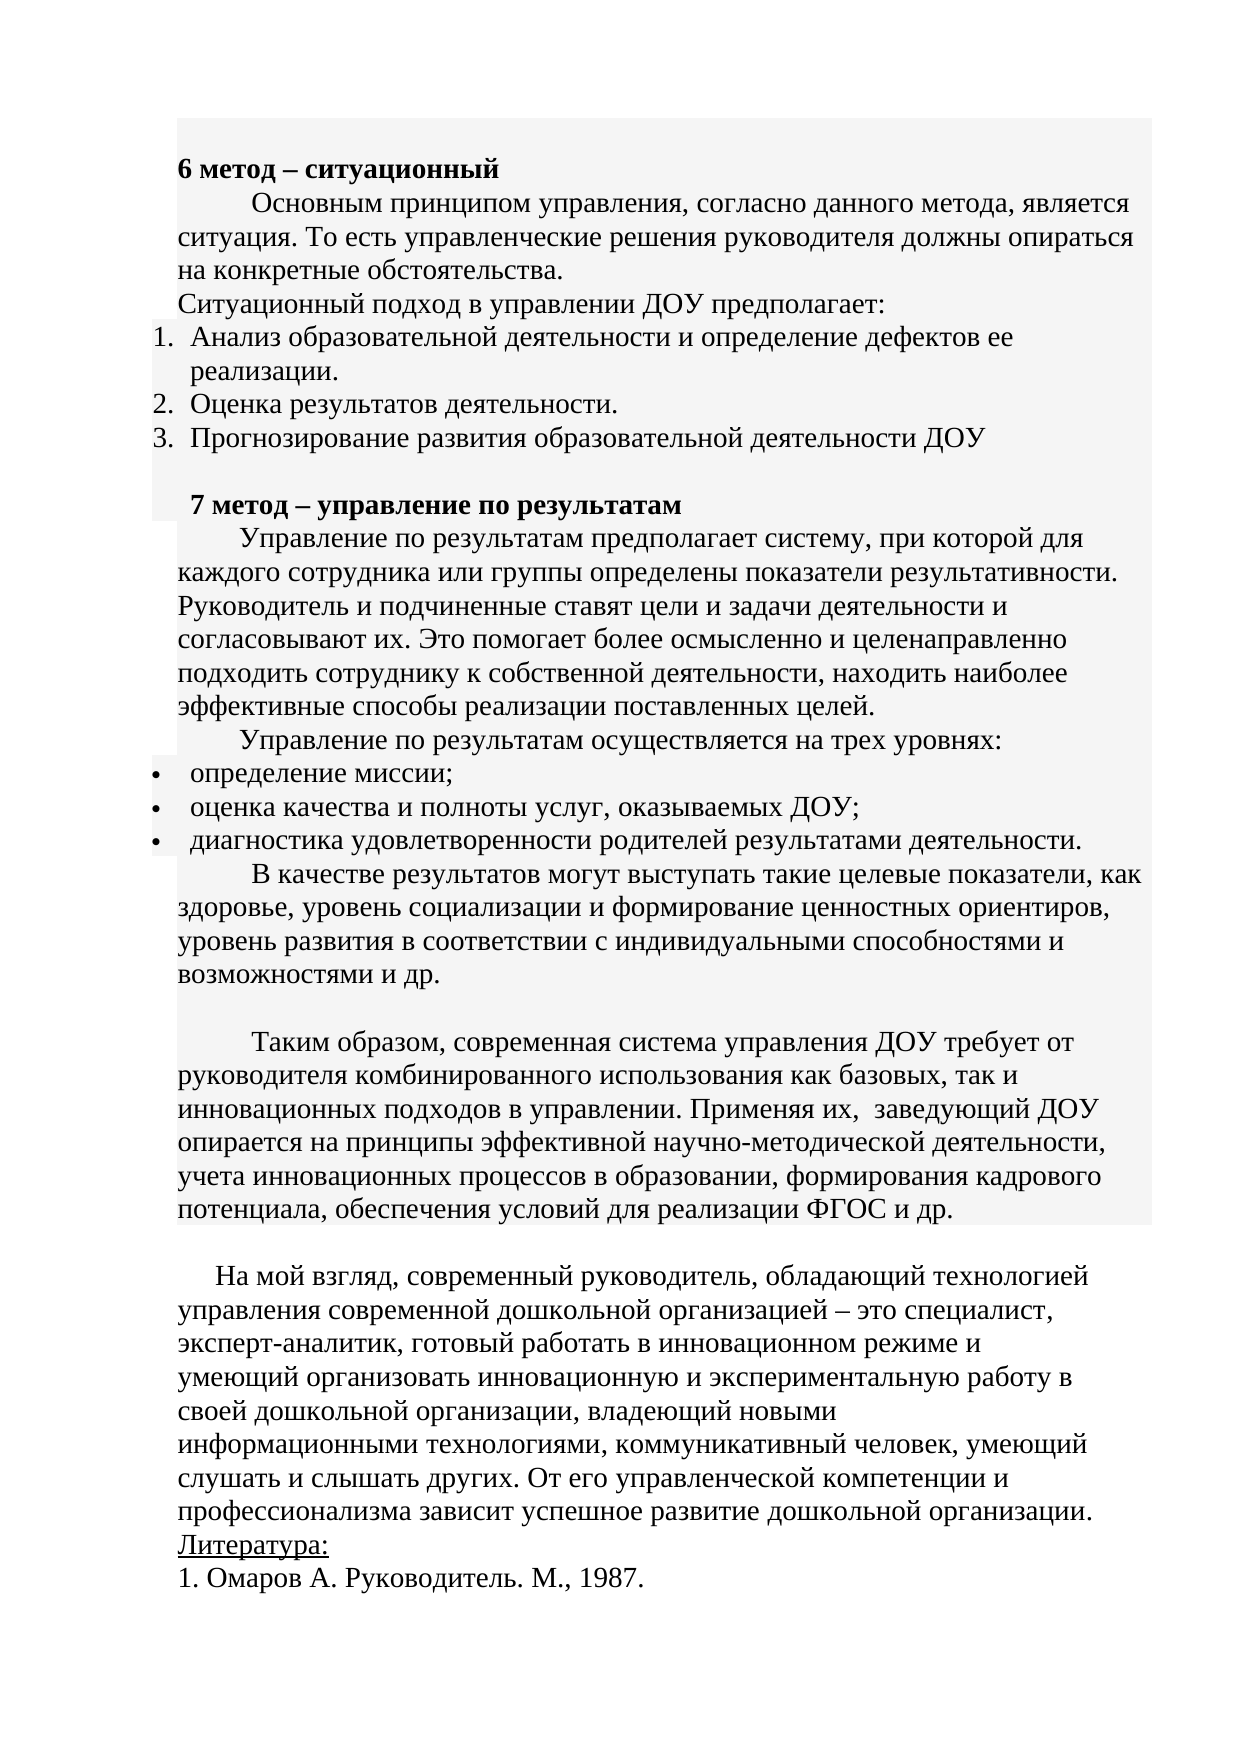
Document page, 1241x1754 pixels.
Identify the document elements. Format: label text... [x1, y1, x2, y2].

list диагностика удовлетворенности родителей результатами деятельности. [152, 822, 1152, 856]
text В качестве результатов могут выступать такие целевые показатели, как здоровье, уровень социализации и формирование ценностных ориентиров, уровень развития в соответствии с индивидуальными способностями и возможностями и др. [177, 856, 1152, 990]
text 6 метод – ситуационный [177, 118, 1152, 185]
list Анализ образовательной деятельности и определение дефектов ее реализации. [152, 319, 1152, 386]
text Управление по результатам предполагает систему, при которой для каждого сотрудника или группы определены показатели результативности. Руководитель и подчиненные ставят цели и задачи деятельности и согласовывают их. Это помогает более осмысленно и целенаправленно подходить сотруднику к собственной деятельности, находить наиболее эффективные способы реализации поставленных целей. [177, 521, 1152, 722]
list оценка качества и полноты услуг, оказываемых ДОУ; [152, 789, 1152, 822]
list определение миссии; [152, 755, 1152, 789]
text Таким образом, современная система управления ДОУ требует от руководителя комбинированного использования как базовых, так и инновационных подходов в управлении. Применяя их, заведующий ДОУ опирается на принципы эффективной научно-методической деятельности, учета инновационных процессов в образовании, формирования кадрового потенциала, обеспечения условий для реализации ФГОС и др. [177, 1024, 1152, 1225]
text Основным принципом управления, согласно данного метода, является ситуация. То есть управленческие решения руководителя должны опираться на конкретные обстоятельства. Ситуационный подход в управлении ДОУ предполагает: [177, 185, 1152, 319]
text Управление по результатам осуществляется на трех уровнях: [177, 722, 1152, 755]
list Прогнозирование развития образовательной деятельности ДОУ 7 метод – управление по результатам [152, 420, 1152, 521]
list Оценка результатов деятельности. [152, 386, 1152, 420]
text На мой взгляд, современный руководитель, обладающий технологией управления современной дошкольной организацией – это специалист, эксперт-аналитик, готовый работать в инновационном режиме и умеющий организовать инновационную и экспериментальную работу в своей дошкольной организации, владеющий новыми информационными технологиями, коммуникативный человек, умеющий слушать и слышать других. От его управленческой компетенции и профессионализма зависит успешное развитие дошкольной организации. [177, 1258, 1152, 1527]
text Литература: 1. Омаров А. Руководитель. М., 1987. [177, 1527, 1152, 1594]
